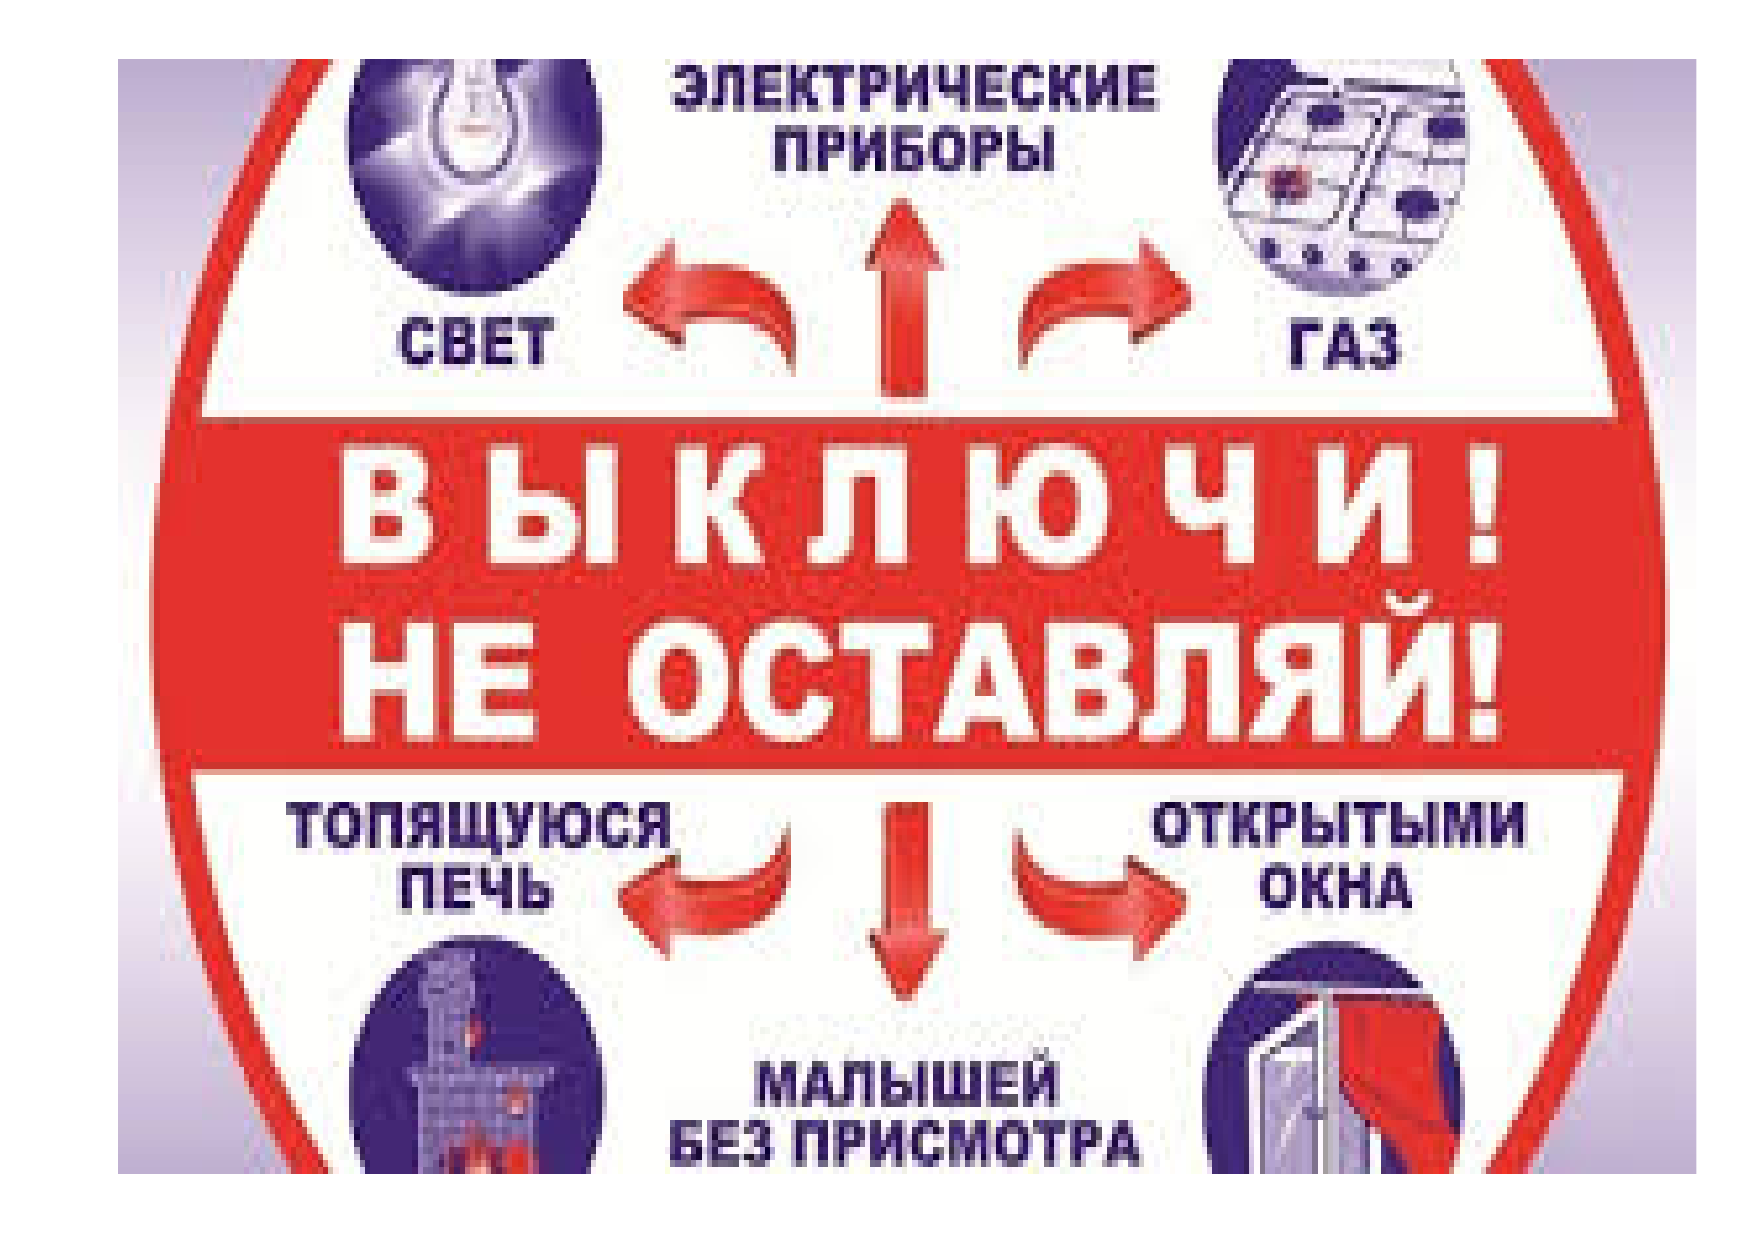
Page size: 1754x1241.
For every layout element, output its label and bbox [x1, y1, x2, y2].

picture [118, 59, 1697, 1174]
